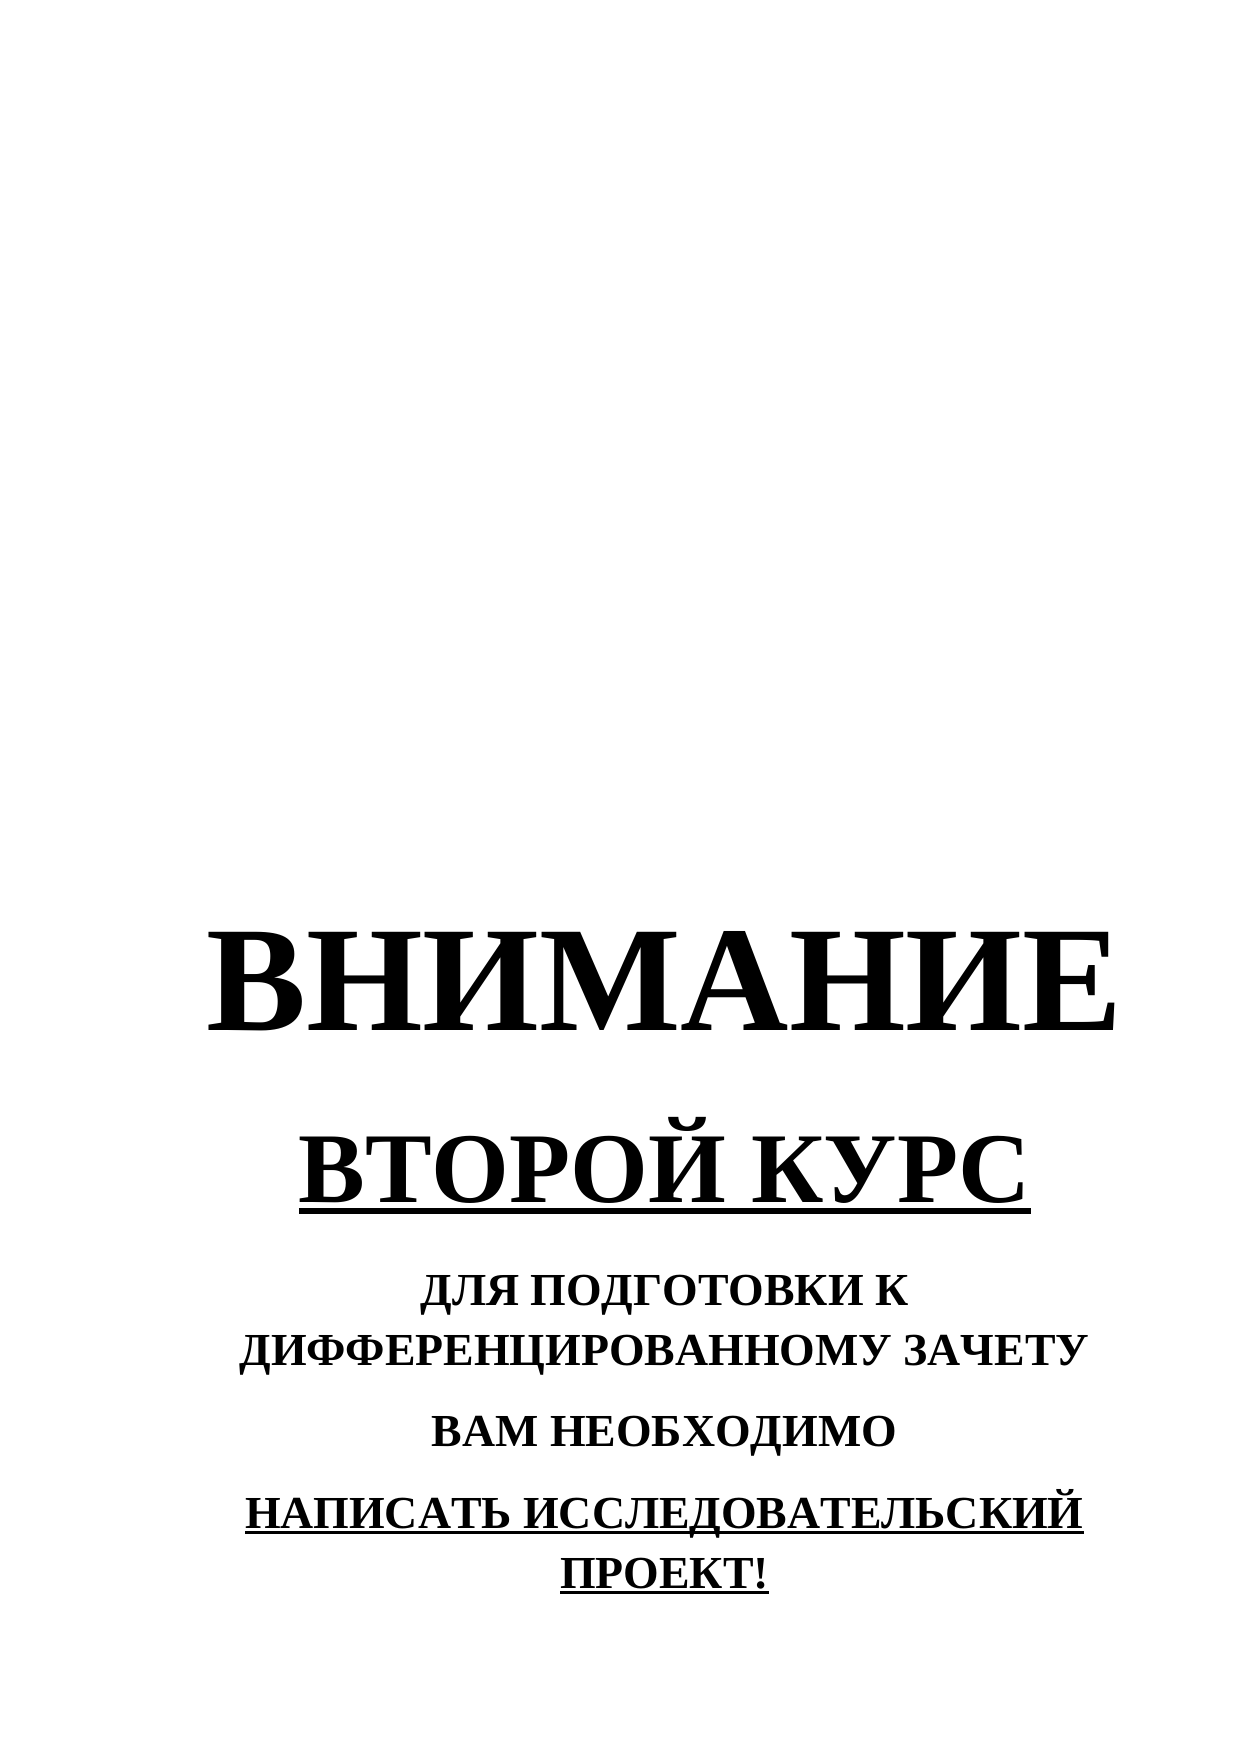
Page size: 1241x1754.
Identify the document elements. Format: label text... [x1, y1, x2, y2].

text ВТОРОЙ КУРС [177, 1109, 1152, 1224]
text ВНИМАНИЕ [177, 890, 1152, 1062]
text НАПИСАТЬ ИССЛЕДОВАТЕЛЬСКИЙ ПРОЕКТ! [177, 1485, 1152, 1599]
text ДЛЯ ПОДГОТОВКИ К ДИФФЕРЕНЦИРОВАННОМУ ЗАЧЕТУ [177, 1262, 1152, 1375]
text ВАМ НЕОБХОДИМО [177, 1404, 1152, 1457]
